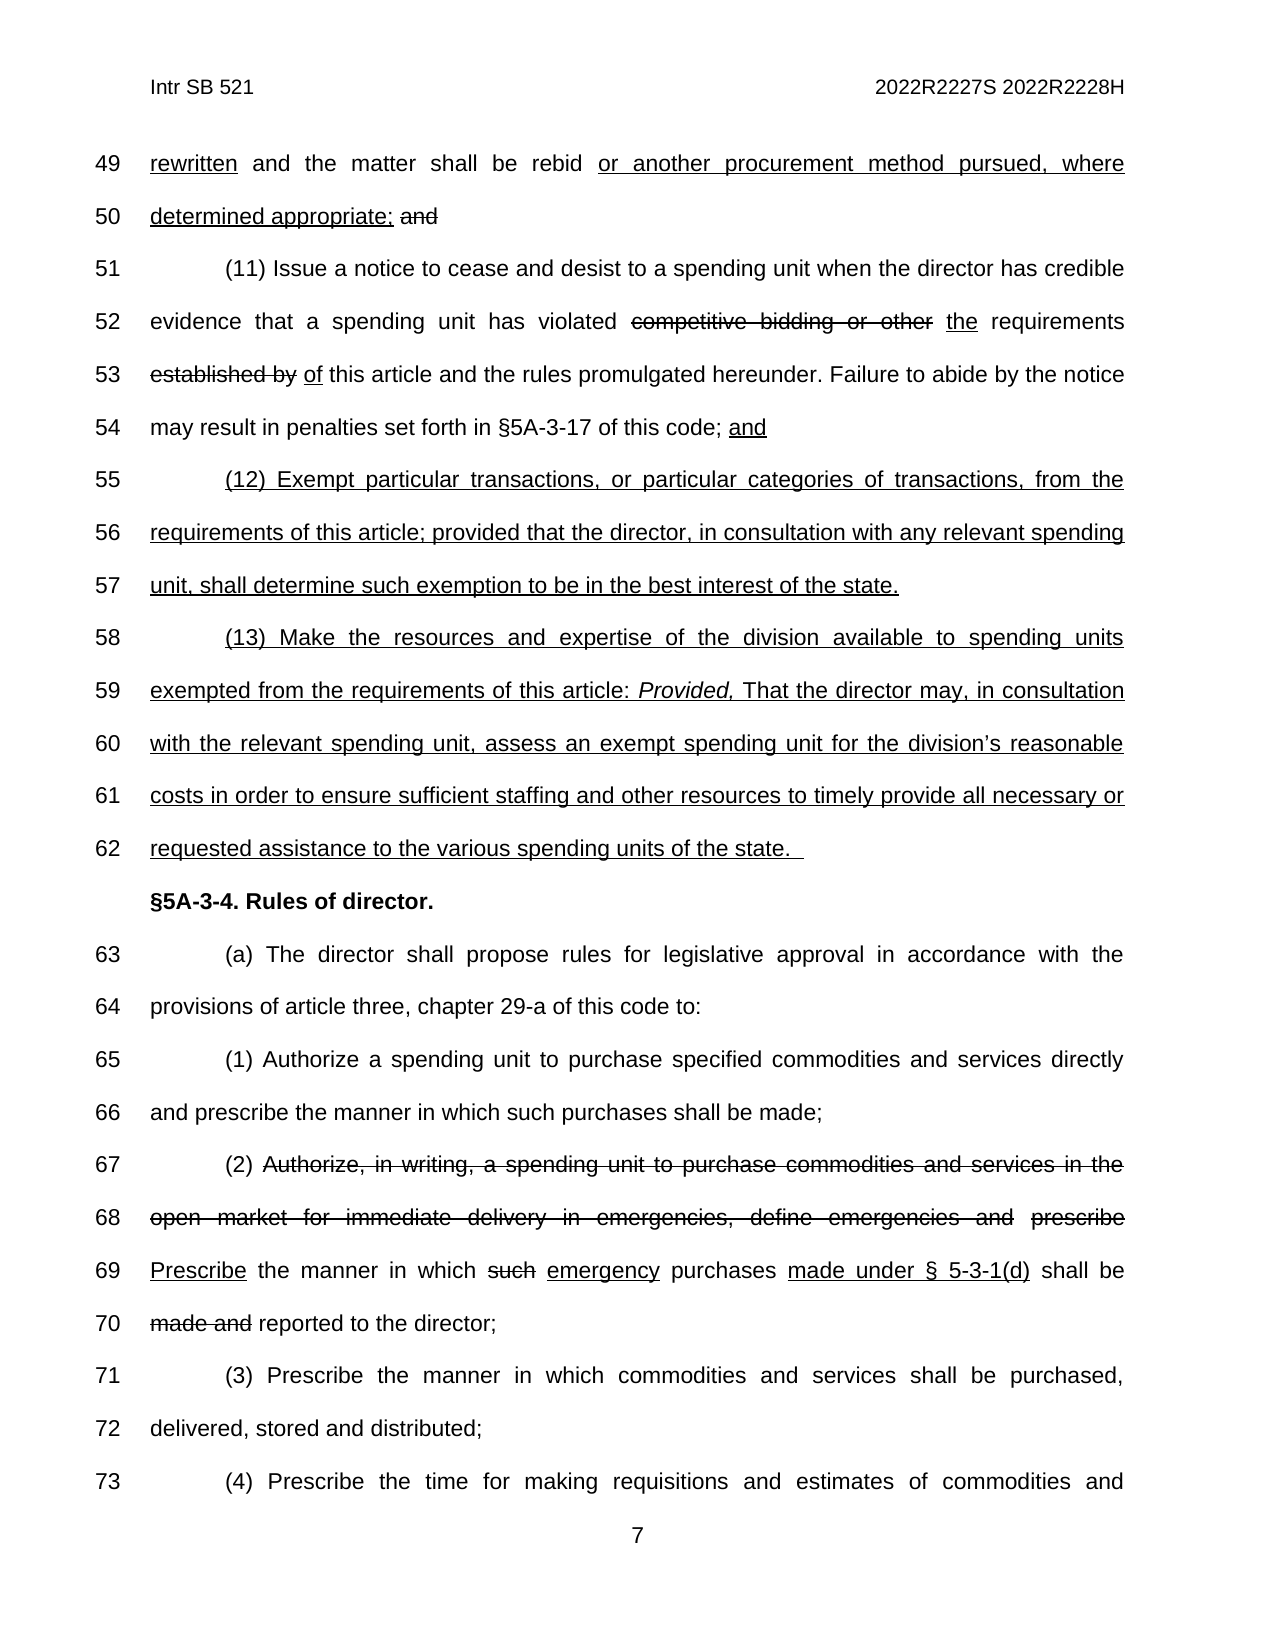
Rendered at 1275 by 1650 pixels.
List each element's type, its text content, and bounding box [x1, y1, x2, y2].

text (2) Authorize, in writing, a spending unit to purchase commodities and services in the open market for immediate delivery in emergencies, define emergencies and prescribe Prescribe the manner in which such emergency purchases made under § 5-3-1(d) shall be made and reported to the director; [150, 1151, 1125, 1336]
text (13) Make the resources and expertise of the division available to spending units exempted from the requirements of this article: Provided, That the director may, in consultation with the relevant spending unit, assess an exempt spending unit for the division’s reasonable costs in order to ensure sufficient staffing and other resources to timely provide all necessary or requested assistance to the various spending units of the state. [150, 624, 1125, 700]
text (3) Prescribe the manner in which commodities and services shall be purchased, delivered, stored and distributed; [150, 1362, 1125, 1441]
text (11) Issue a notice to cease and desist to a spending unit when the director has credible evidence that a spending unit has violated competitive bidding or other the requirements established by of this article and the rules promulgated hereunder. Failure to abide by the notice may result in penalties set forth in §5A-3-17 of this code; and [150, 255, 1125, 440]
text (1) Authorize a spending unit to purchase specified commodities and services directly and prescribe the manner in which such purchases shall be made; [150, 1046, 1125, 1125]
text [150, 1468, 1125, 1494]
subtitle §5A-3-4. Rules of director. [150, 888, 1125, 914]
text (13) Make the resources and expertise of the division available to spending units exempted from the requirements of this article: Provided, That the director may, in consultation with the relevant spending unit, assess an exempt spending unit for the division’s reasonable costs in order to ensure sufficient staffing and other resources to timely provide all necessary or requested assistance to the various spending units of the state. [150, 806, 1125, 862]
text (12) Exempt particular transactions, or particular categories of transactions, from the requirements of this article; provided that the director, in consultation with any relevant spending unit, shall determine such exemption to be in the best interest of the state. [150, 543, 1125, 598]
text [150, 150, 1125, 229]
text (12) Exempt particular transactions, or particular categories of transactions, from the requirements of this article; provided that the director, in consultation with any relevant spending unit, shall determine such exemption to be in the best interest of the state. [150, 466, 1125, 542]
text (a) The director shall propose rules for legislative approval in accordance with the provisions of article three, chapter 29-a of this code to: [150, 941, 1125, 1020]
text (13) Make the resources and expertise of the division available to spending units exempted from the requirements of this article: Provided, That the director may, in consultation with the relevant spending unit, assess an exempt spending unit for the division’s reasonable costs in order to ensure sufficient staffing and other resources to timely provide all necessary or requested assistance to the various spending units of the state. [150, 701, 1125, 805]
